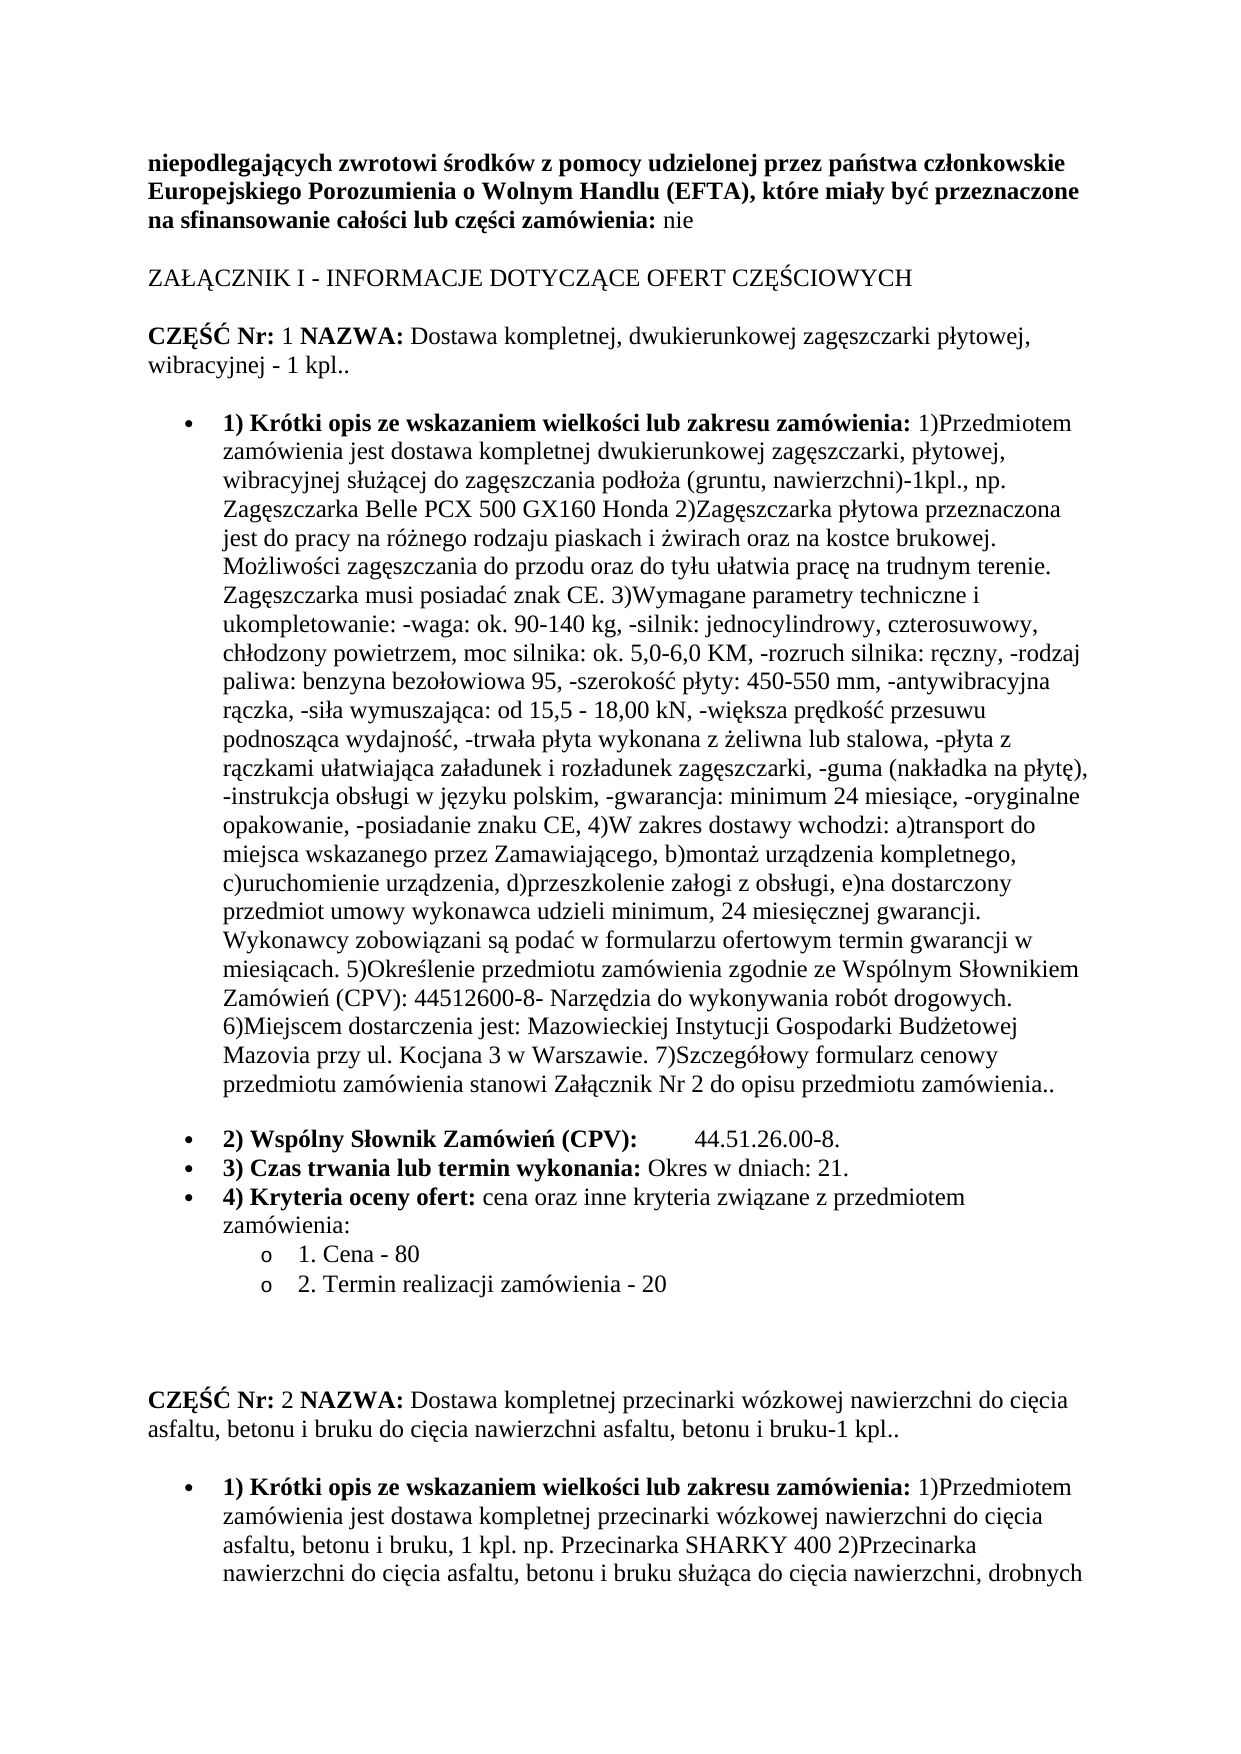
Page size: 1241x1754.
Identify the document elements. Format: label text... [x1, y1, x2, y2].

list 4) Kryteria oceny ofert: cena oraz inne kryteria związane z przedmiotem zamówienia: [185, 1182, 1093, 1239]
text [148, 148, 1093, 234]
list 2) Wspólny Słownik Zamówień (CPV): 44.51.26.00-8. [185, 1098, 1093, 1153]
list 1. Cena - 80 [260, 1239, 1093, 1269]
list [185, 1472, 1093, 1587]
list 2. Termin realizacji zamówienia - 20 [260, 1269, 1093, 1298]
text CZĘŚĆ Nr: 2 NAZWA: Dostawa kompletnej przecinarki wózkowej nawierzchni do cięcia asfaltu, betonu i bruku do cięcia nawierzchni asfaltu, betonu i bruku-1 kpl.. [148, 1386, 1093, 1443]
text CZĘŚĆ Nr: 1 NAZWA: Dostawa kompletnej, dwukierunkowej zagęszczarki płytowej, wibracyjnej - 1 kpl.. [148, 321, 1093, 378]
list 3) Czas trwania lub termin wykonania: Okres w dniach: 21. [185, 1153, 1093, 1182]
text ZAŁĄCZNIK I - INFORMACJE DOTYCZĄCE OFERT CZĘŚCIOWYCH [148, 263, 1093, 292]
list 1) Krótki opis ze wskazaniem wielkości lub zakresu zamówienia: 1)Przedmiotem zamówienia jest dostawa kompletnej dwukierunkowej zagęszczarki, płytowej, wibracyjnej służącej do zagęszczania podłoża (gruntu, nawierzchni)-1kpl., np. Zagęszczarka Belle PCX 500 GX160 Honda 2)Zagęszczarka płytowa przeznaczona jest do pracy na różnego rodzaju piaskach i żwirach oraz na kostce brukowej. Możliwości zagęszczania do przodu oraz do tyłu ułatwia pracę na trudnym terenie. Zagęszczarka musi posiadać znak CE. 3)Wymagane parametry techniczne i ukompletowanie: -waga: ok. 90-140 kg, -silnik: jednocylindrowy, czterosuwowy, chłodzony powietrzem, moc silnika: ok. 5,0-6,0 KM, -rozruch silnika: ręczny, -rodzaj paliwa: benzyna bezołowiowa 95, -szerokość płyty: 450-550 mm, -antywibracyjna rączka, -siła wymuszająca: od 15,5 - 18,00 kN, -większa prędkość przesuwu podnosząca wydajność, -trwała płyta wykonana z żeliwna lub stalowa, -płyta z rączkami ułatwiająca załadunek i rozładunek zagęszczarki, -guma (nakładka na płytę), -instrukcja obsługi w języku polskim, -gwarancja: minimum 24 miesiące, -oryginalne opakowanie, -posiadanie znaku CE, 4)W zakres dostawy wchodzi: a)transport do miejsca wskazanego przez Zamawiającego, b)montaż urządzenia kompletnego, c)uruchomienie urządzenia, d)przeszkolenie załogi z obsługi, e)na dostarczony przedmiot umowy wykonawca udzieli minimum, 24 miesięcznej gwarancji. Wykonawcy zobowiązani są podać w formularzu ofertowym termin gwarancji w miesiącach. 5)Określenie przedmiotu zamówienia zgodnie ze Wspólnym Słownikiem Zamówień (CPV): 44512600-8- Narzędzia do wykonywania robót drogowych. 6)Miejscem dostarczenia jest: Mazowieckiej Instytucji Gospodarki Budżetowej Mazovia przy ul. Kocjana 3 w Warszawie. 7)Szczegółowy formularz cenowy przedmiotu zamówienia stanowi Załącznik Nr 2 do opisu przedmiotu zamówienia.. [185, 408, 1093, 1098]
